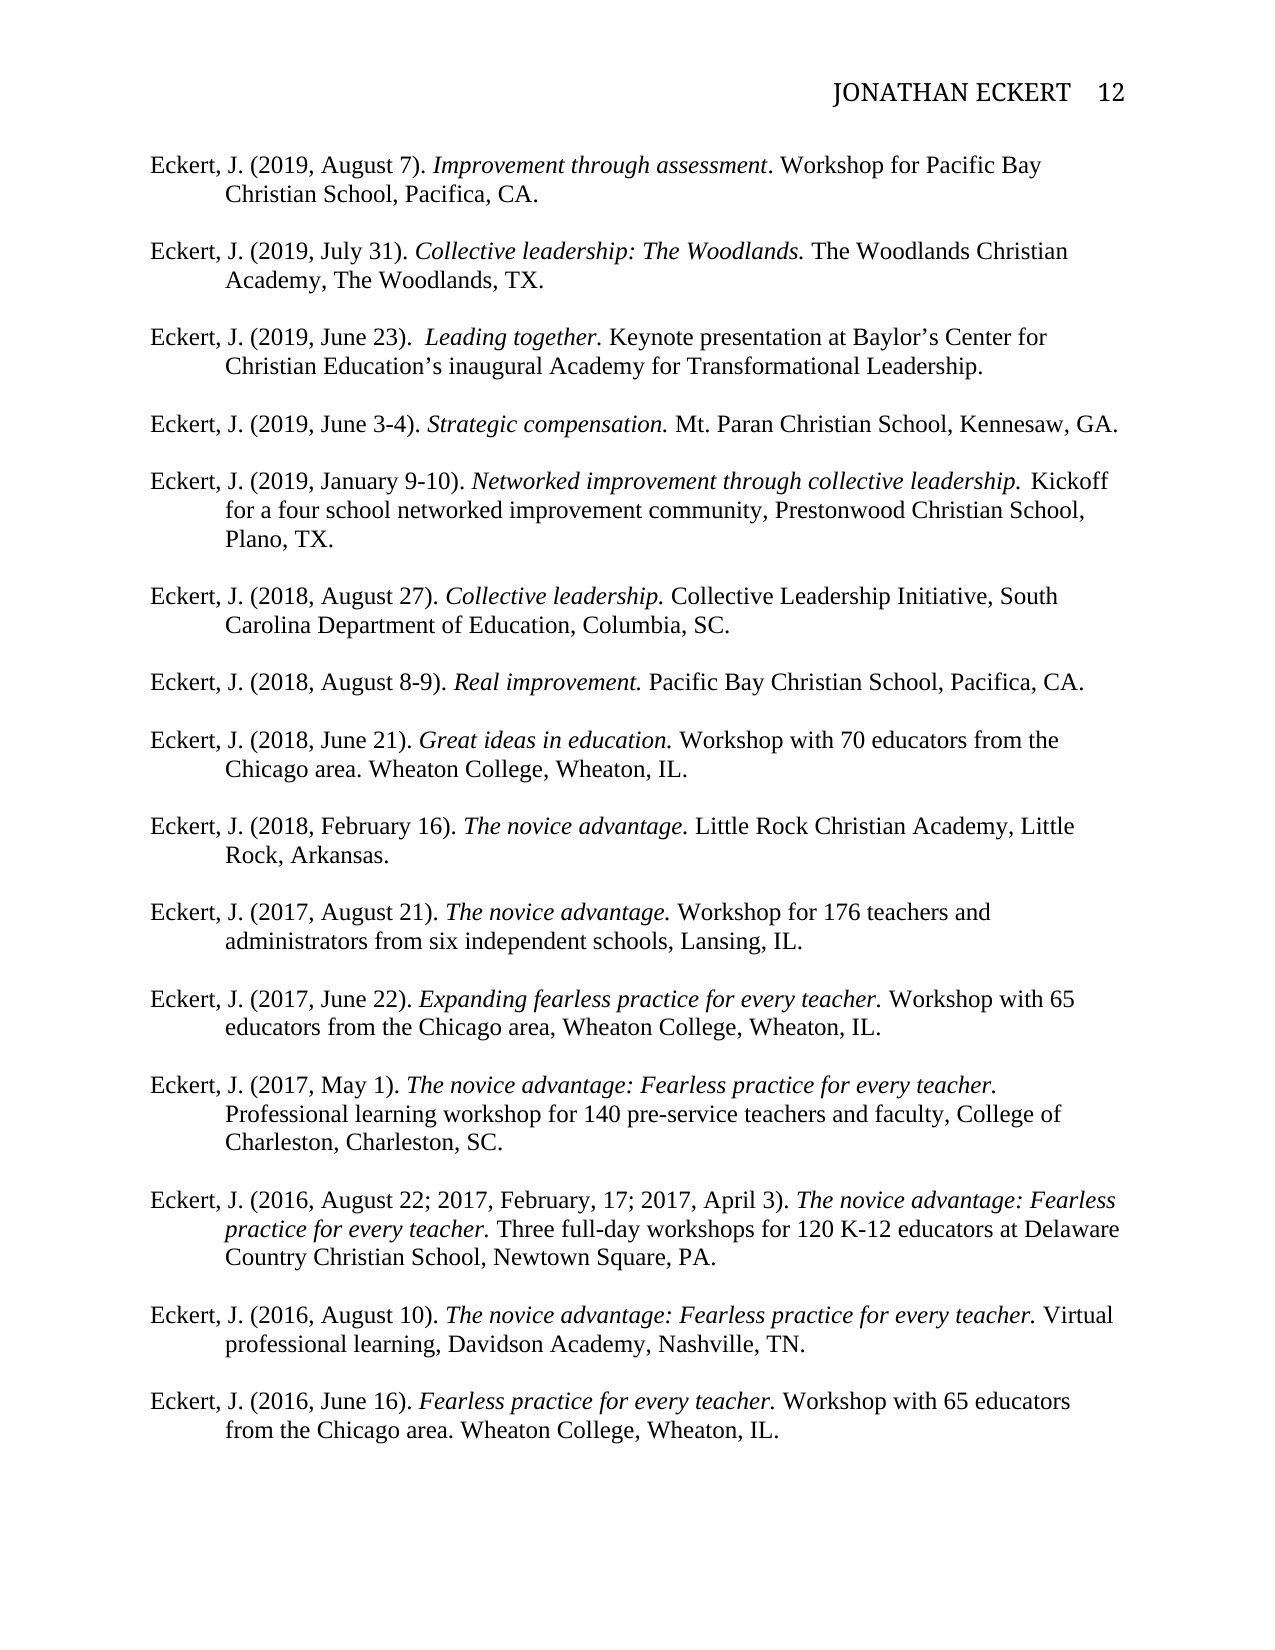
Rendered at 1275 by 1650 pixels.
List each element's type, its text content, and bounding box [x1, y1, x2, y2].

text Eckert, J. (2018, August 27). Collective leadership. Collective Leadership Initiative, South Carolina Department of Education, Columbia, SC. [150, 581, 1125, 639]
text Eckert, J. (2017, June 22). Expanding fearless practice for every teacher. Workshop with 65 educators from the Chicago area, Wheaton College, Wheaton, IL. [150, 984, 1125, 1041]
text Eckert, J. (2016, August 22; 2017, February, 17; 2017, April 3). The novice advantage: Fearless practice for every teacher. Three full-day workshops for 120 K-12 educators at Delaware Country Christian School, Newtown Square, PA. [150, 1185, 1125, 1271]
text Eckert, J. (2016, August 10). The novice advantage: Fearless practice for every teacher. Virtual professional learning, Davidson Academy, Nashville, TN. [150, 1300, 1125, 1357]
text Eckert, J. (2018, February 16). The novice advantage. Little Rock Christian Academy, Little Rock, Arkansas. [150, 811, 1125, 869]
text Eckert, J. (2018, June 21). Great ideas in education. Workshop with 70 educators from the Chicago area. Wheaton College, Wheaton, IL. [150, 725, 1125, 782]
text Eckert, J. (2017, August 21). The novice advantage. Workshop for 176 teachers and administrators from six independent schools, Lansing, IL. [150, 897, 1125, 955]
text Eckert, J. (2018, August 8-9). Real improvement. Pacific Bay Christian School, Pacifica, CA. [150, 667, 1125, 696]
text Eckert, J. (2016, June 16). Fearless practice for every teacher. Workshop with 65 educators from the Chicago area. Wheaton College, Wheaton, IL. [150, 1386, 1125, 1444]
text Eckert, J. (2019, August 7). Improvement through assessment. Workshop for Pacific Bay Christian School, Pacifica, CA. [150, 150, 1125, 207]
text Eckert, J. (2019, June 3-4). Strategic compensation. Mt. Paran Christian School, Kennesaw, GA. [150, 409, 1125, 437]
text Eckert, J. (2017, May 1). The novice advantage: Fearless practice for every teacher. Professional learning workshop for 140 pre-service teachers and faculty, College of Charleston, Charleston, SC. [150, 1070, 1125, 1156]
text Eckert, J. (2019, January 9-10). Networked improvement through collective leadership. Kickoff for a four school networked improvement community, Prestonwood Christian School, Plano, TX. [150, 466, 1125, 552]
text Eckert, J. (2019, July 31). Collective leadership: The Woodlands. The Woodlands Christian Academy, The Woodlands, TX. [150, 236, 1125, 294]
text Eckert, J. (2019, June 23). Leading together. Keynote presentation at Baylor’s Center for Christian Education’s inaugural Academy for Transformational Leadership. [150, 322, 1125, 380]
